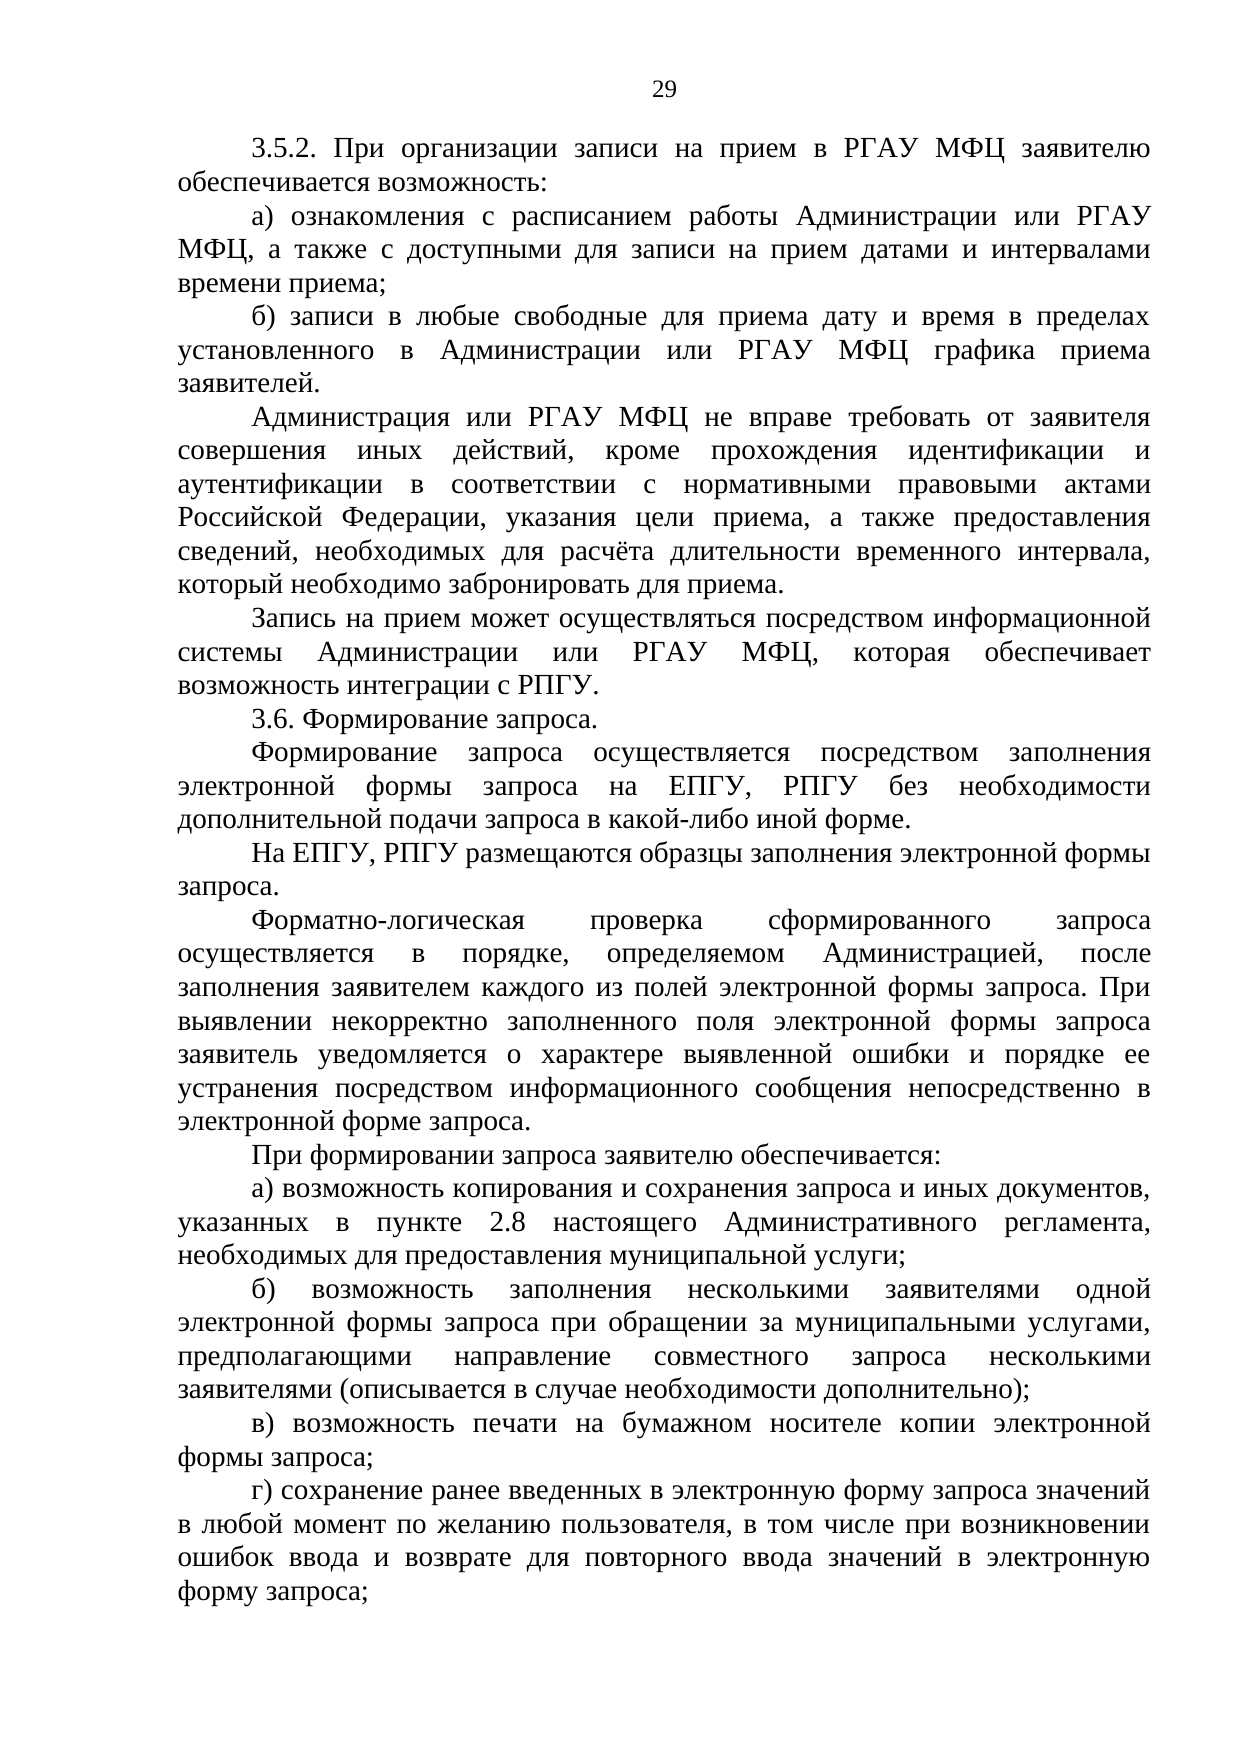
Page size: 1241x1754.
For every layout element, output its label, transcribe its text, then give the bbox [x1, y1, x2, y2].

text г) сохранение ранее введенных в электронную форму запроса значений в любой момент по желанию пользователя, в том числе при возникновении ошибок ввода и возврате для повторного ввода значений в электронную форму запроса; [177, 1472, 1152, 1606]
text б) возможность заполнения несколькими заявителями одной электронной формы запроса при обращении за муниципальными услугами, предполагающими направление совместного запроса несколькими заявителями (описывается в случае необходимости дополнительно); [177, 1271, 1152, 1405]
text Формирование запроса осуществляется посредством заполнения электронной формы запроса на ЕПГУ, РПГУ без необходимости дополнительной подачи запроса в какой-либо иной форме. [177, 734, 1152, 835]
text б) записи в любые свободные для приема дату и время в пределах установленного в Администрации или РГАУ МФЦ графика приема заявителей. [177, 298, 1152, 399]
text На ЕПГУ, РПГУ размещаются образцы заполнения электронной формы запроса. [177, 835, 1152, 902]
text в) возможность печати на бумажном носителе копии электронной формы запроса; [177, 1405, 1152, 1472]
text Запись на прием может осуществляться посредством информационной системы Администрации или РГАУ МФЦ, которая обеспечивает возможность интеграции с РПГУ. [177, 600, 1152, 701]
text При формировании запроса заявителю обеспечивается: [177, 1137, 1152, 1170]
text а) возможность копирования и сохранения запроса и иных документов, указанных в пункте 2.8 настоящего Административного регламента, необходимых для предоставления муниципальной услуги; [177, 1170, 1152, 1271]
text а) ознакомления с расписанием работы Администрации или РГАУ МФЦ, а также с доступными для записи на прием датами и интервалами времени приема; [177, 198, 1152, 298]
text 3.5.2. При организации записи на прием в РГАУ МФЦ заявителю обеспечивается возможность: [177, 131, 1152, 198]
text 3.6. Формирование запроса. [177, 701, 1152, 734]
text Администрация или РГАУ МФЦ не вправе требовать от заявителя совершения иных действий, кроме прохождения идентификации и аутентификации в соответствии с нормативными правовыми актами Российской Федерации, указания цели приема, а также предоставления сведений, необходимых для расчёта длительности временного интервала, который необходимо забронировать для приема. [177, 399, 1152, 600]
text Форматно-логическая проверка сформированного запроса осуществляется в порядке, определяемом Администрацией, после заполнения заявителем каждого из полей электронной формы запроса. При выявлении некорректно заполненного поля электронной формы запроса заявитель уведомляется о характере выявленной ошибки и порядке ее устранения посредством информационного сообщения непосредственно в электронной форме запроса. [177, 902, 1152, 1137]
